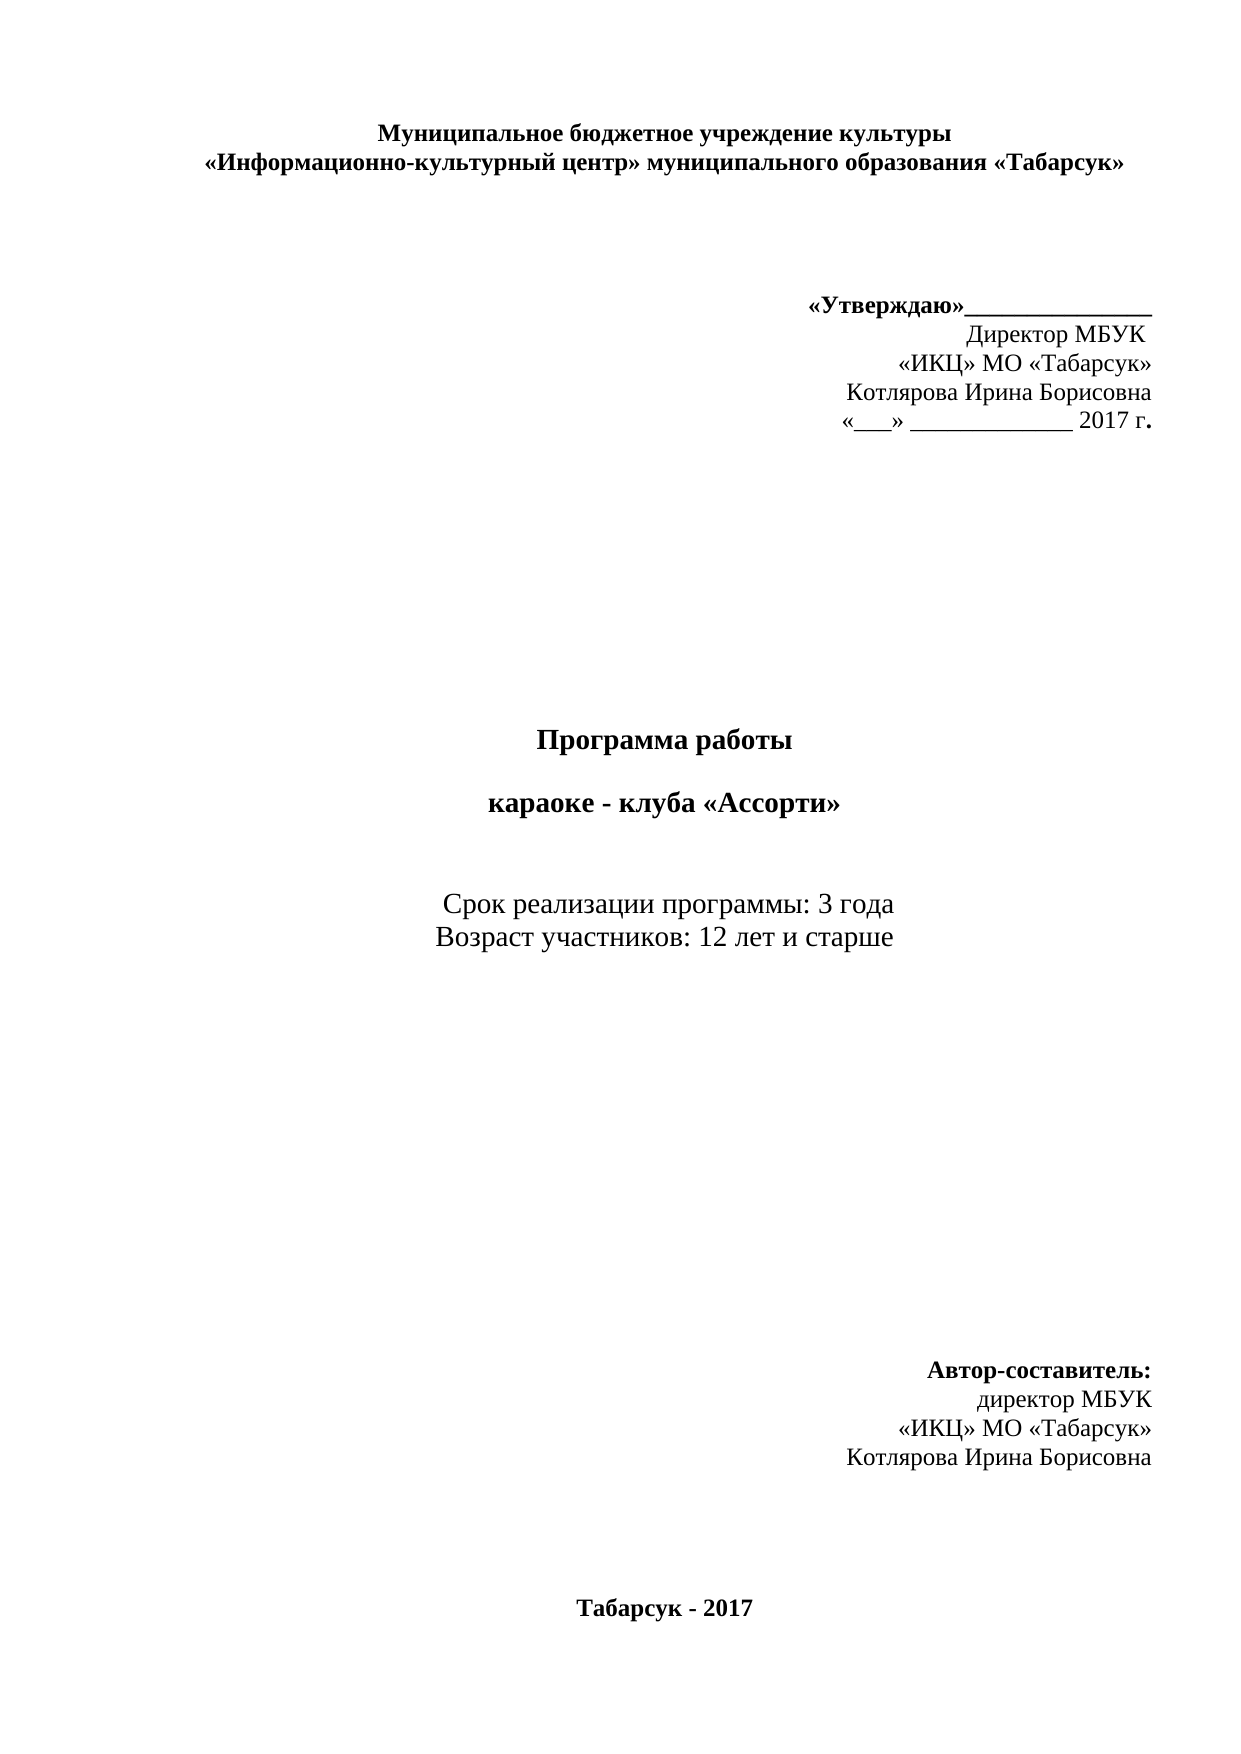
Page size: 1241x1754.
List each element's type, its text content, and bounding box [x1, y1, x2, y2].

text директор МБУК [177, 1384, 1152, 1413]
text «ИКЦ» МО «Табарсук» [177, 1413, 1152, 1442]
text Директор МБУК [177, 319, 1152, 348]
text Автор-составитель: [177, 1356, 1152, 1384]
text «ИКЦ» МО «Табарсук» [177, 348, 1152, 377]
text Срок реализации программы: 3 года [177, 886, 1152, 919]
text Котлярова Ирина Борисовна [177, 377, 1152, 406]
text «___» _____________ 2017 г. [177, 406, 1152, 434]
text караоке - клуба «Ассорти» [177, 785, 1152, 818]
text Возраст участников: 12 лет и старше [177, 919, 1152, 953]
text Муниципальное бюджетное учреждение культуры [177, 118, 1152, 147]
text Котлярова Ирина Борисовна [177, 1442, 1152, 1471]
text Программа работы [177, 722, 1152, 756]
text Табарсук - 2017 [177, 1593, 1152, 1621]
text «Утверждаю»_______________ [177, 291, 1152, 319]
text «Информационно-культурный центр» муниципального образования «Табарсук» [177, 147, 1152, 176]
